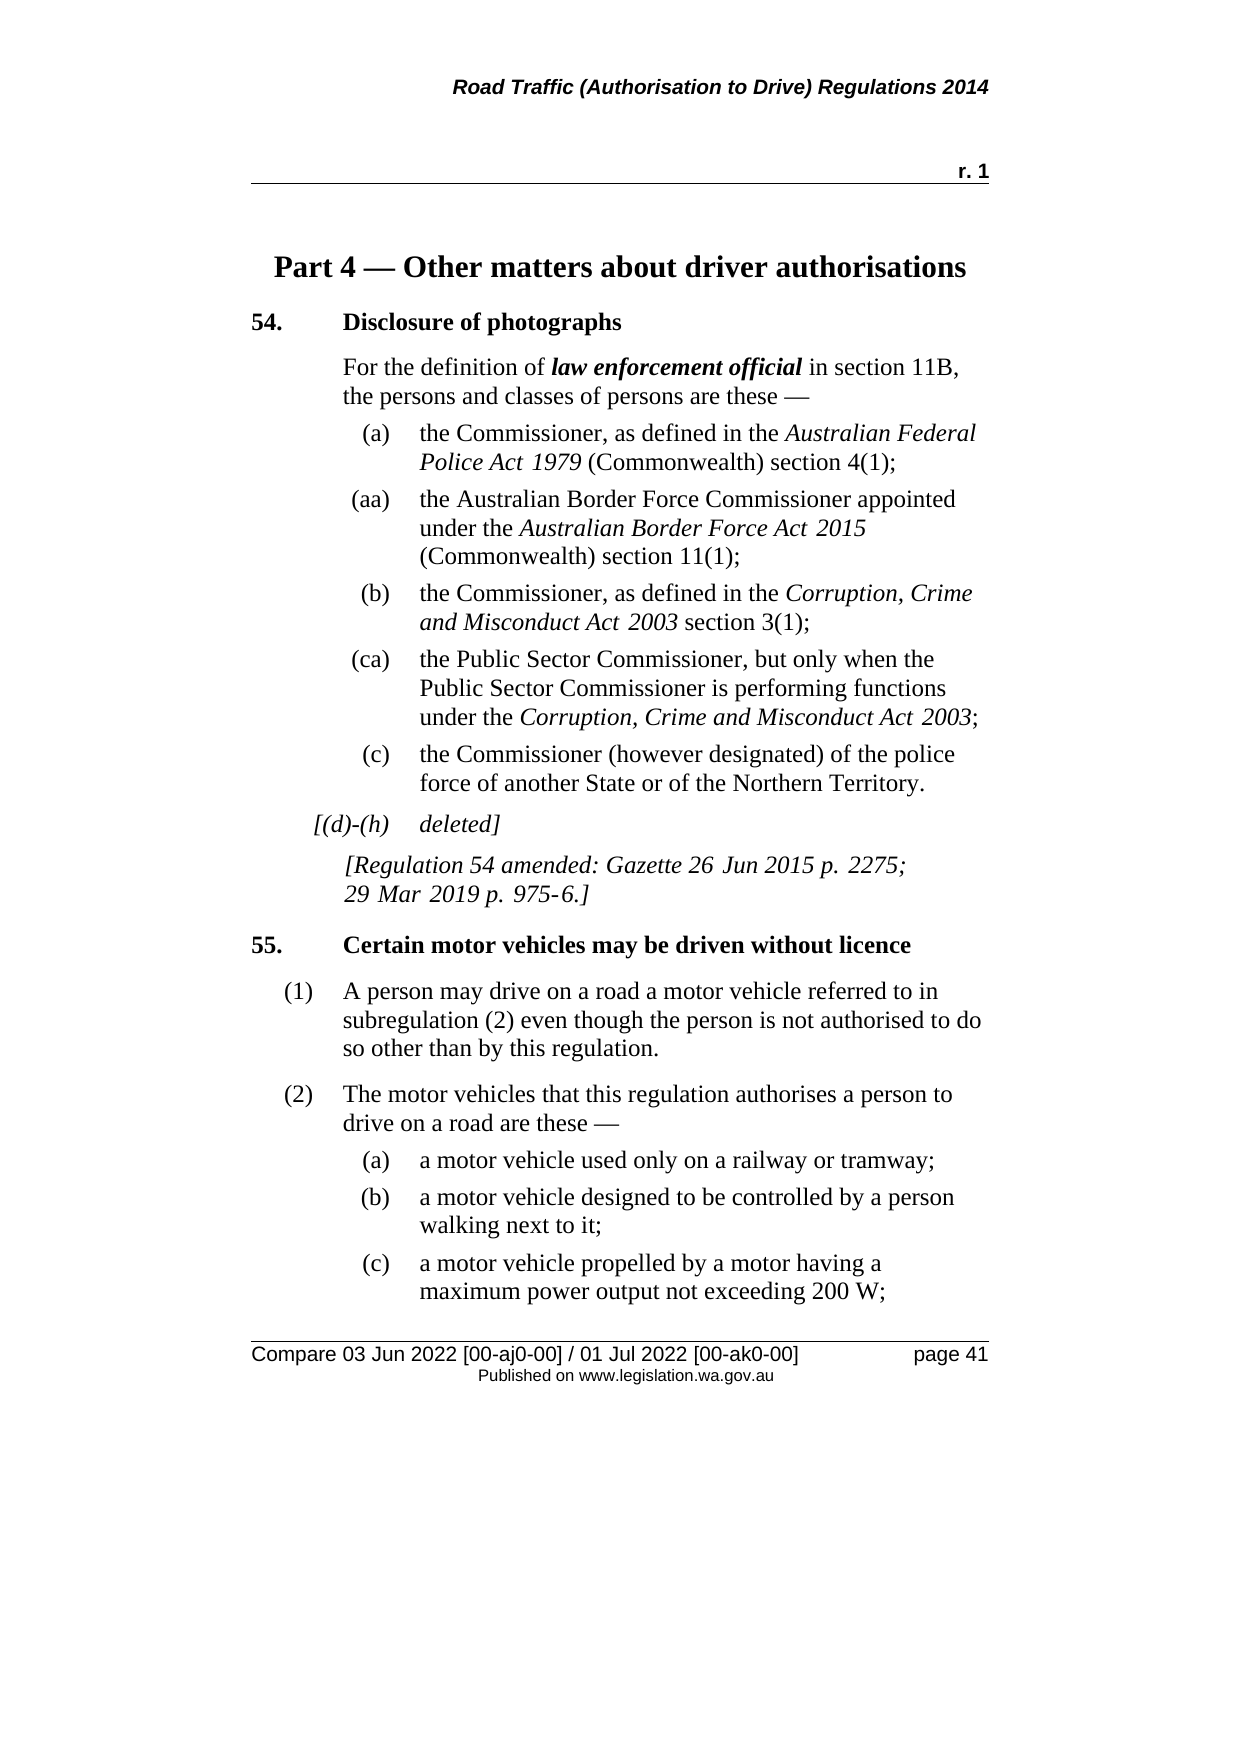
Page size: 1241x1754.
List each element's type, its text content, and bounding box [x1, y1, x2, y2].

subtitle 54. Disclosure of photographs [251, 307, 989, 336]
text (a) the Commissioner, as defined in the Australian Federal Police Act 1979 (Commonwealth) section 4(1); [251, 418, 989, 476]
subtitle Part 4 — Other matters about driver authorisations [251, 248, 989, 284]
text (2) The motor vehicles that this regulation authorises a person to drive on a road are these — [251, 1079, 989, 1136]
text (a) a motor vehicle used only on a railway or tramway; [251, 1145, 989, 1173]
text (aa) the Australian Border Force Commissioner appointed under the Australian Border Force Act 2015 (Commonwealth) section 11(1); [251, 484, 989, 570]
text For the definition of law enforcement official in section 11B, the persons and classes of persons are these — [251, 352, 989, 410]
text (b) a motor vehicle designed to be controlled by a person walking next to it; [251, 1182, 989, 1239]
text (ca) the Public Sector Commissioner, but only when the Public Sector Commissioner is performing functions under the Corruption, Crime and Misconduct Act 2003; [251, 644, 989, 731]
text [(d)-(h) deleted] [251, 809, 989, 838]
text (c) a motor vehicle propelled by a motor having a maximum power output not exceeding 200 W; [251, 1248, 989, 1305]
subtitle 55. Certain motor vehicles may be driven without licence [251, 931, 989, 959]
text (c) the Commissioner (however designated) of the police force of another State or of the Northern Territory. [251, 739, 989, 796]
text [Regulation 54 amended: Gazette 26 Jun 2015 p. 2275; 29 Mar 2019 p. 975-6.] [251, 850, 989, 908]
text (b) the Commissioner, as defined in the Corruption, Crime and Misconduct Act 2003 section 3(1); [251, 578, 989, 636]
text (1) A person may drive on a road a motor vehicle referred to in subregulation (2) even though the person is not authorised to do so other than by this regulation. [251, 976, 989, 1062]
